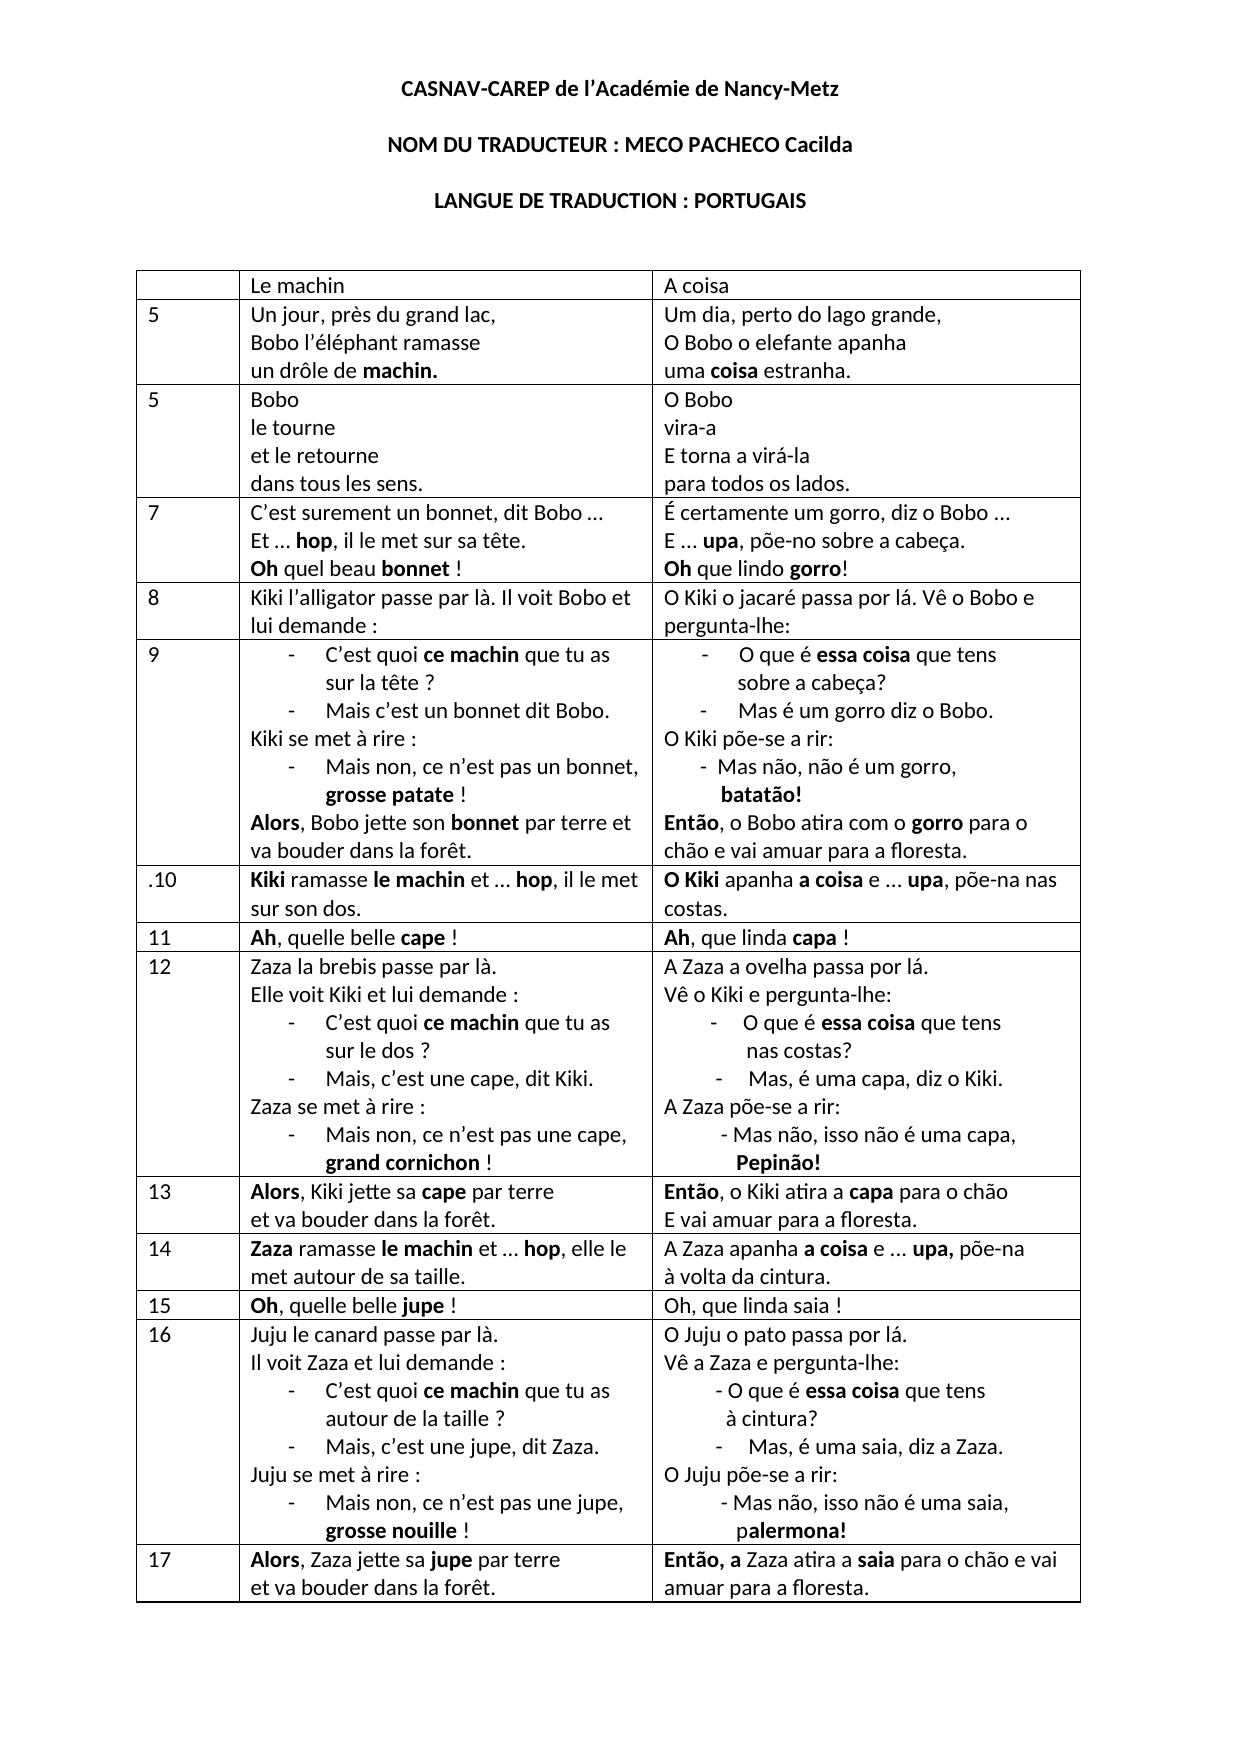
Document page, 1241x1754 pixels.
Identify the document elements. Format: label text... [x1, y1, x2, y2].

table_cell Ah, que linda capa ! [653, 923, 1080, 951]
table_header A coisa [653, 271, 1080, 299]
table_cell 17 [137, 1545, 239, 1601]
table_cell 14 [137, 1234, 239, 1290]
table_cell O Kiki apanha a coisa e ... upa, põe-na nas costas. [653, 866, 1080, 922]
table_cell 9 [137, 640, 239, 864]
table_cell 11 [137, 923, 239, 951]
table_cell Então, a Zaza atira a saia para o chão e vai amuar para a floresta. [653, 1545, 1080, 1601]
table_cell Ah, quelle belle cape ! [240, 923, 652, 951]
table_cell Un jour, près du grand lac, Bobo l’éléphant ramasse un drôle de machin. [240, 300, 652, 384]
table_cell A Zaza apanha a coisa e ... upa, põe-na à volta da cintura. [653, 1234, 1080, 1290]
table_cell 12 [137, 952, 239, 1176]
table_cell Oh, que linda saia ! [653, 1291, 1080, 1319]
table_cell Kiki l’alligator passe par là. Il voit Bobo et lui demande : [240, 583, 652, 639]
table_cell C’est surement un bonnet, dit Bobo … Et … hop, il le met sur sa tête. Oh quel beau bonnet ! [240, 498, 652, 582]
table_cell Alors, Zaza jette sa jupe par terre et va bouder dans la forêt. [240, 1545, 652, 1601]
table_cell 13 [137, 1177, 239, 1233]
table_cell 5 [137, 385, 239, 497]
table_cell Então, o Kiki atira a capa para o chão E vai amuar para a floresta. [653, 1177, 1080, 1233]
table_cell Bobo le tourne et le retourne dans tous les sens. [240, 385, 652, 497]
table_cell O Kiki o jacaré passa por lá. Vê o Bobo e pergunta-lhe: [653, 583, 1080, 639]
table_cell 8 [137, 583, 239, 639]
table_header Le machin [240, 271, 652, 299]
table_cell Juju le canard passe par là. Il voit Zaza et lui demande : C’est quoi ce machin que tu as autour de la taille ? Mais, c’est une jupe, dit Zaza. Juju se met à rire : Mais non, ce n’est pas une jupe, grosse nouille ! [240, 1320, 652, 1544]
table_cell O Juju o pato passa por lá. Vê a Zaza e pergunta-lhe: - O que é essa coisa que tens à cintura? - Mas, é uma saia, diz a Zaza. O Juju põe-se a rir: - Mas não, isso não é uma saia, palermona! [653, 1320, 1080, 1544]
table_cell Zaza ramasse le machin et … hop, elle le met autour de sa taille. [240, 1234, 652, 1290]
table_header [137, 271, 239, 299]
table_cell Zaza la brebis passe par là. Elle voit Kiki et lui demande : C’est quoi ce machin que tu as sur le dos ? Mais, c’est une cape, dit Kiki. Zaza se met à rire : Mais non, ce n’est pas une cape, grand cornichon ! [240, 952, 652, 1176]
table_cell É certamente um gorro, diz o Bobo ... E ... upa, põe-no sobre a cabeça. Oh que lindo gorro! [653, 498, 1080, 582]
table_cell O que é essa coisa que tens sobre a cabeça? - Mas é um gorro diz o Bobo. O Kiki põe-se a rir: - Mas não, não é um gorro, batatão! Então, o Bobo atira com o gorro para o chão e vai amuar para a floresta. [653, 640, 1080, 864]
table_cell O Bobo vira-a E torna a virá-la para todos os lados. [653, 385, 1080, 497]
table_cell 16 [137, 1320, 239, 1544]
table_cell Oh, quelle belle jupe ! [240, 1291, 652, 1319]
table_cell 7 [137, 498, 239, 582]
table_cell .10 [137, 866, 239, 922]
table_cell 5 [137, 300, 239, 384]
table_cell Um dia, perto do lago grande, O Bobo o elefante apanha uma coisa estranha. [653, 300, 1080, 384]
table_cell A Zaza a ovelha passa por lá. Vê o Kiki e pergunta-lhe: - O que é essa coisa que tens nas costas? - Mas, é uma capa, diz o Kiki. A Zaza põe-se a rir: - Mas não, isso não é uma capa, Pepinão! [653, 952, 1080, 1176]
table_cell Alors, Kiki jette sa cape par terre et va bouder dans la forêt. [240, 1177, 652, 1233]
table_cell Kiki ramasse le machin et … hop, il le met sur son dos. [240, 866, 652, 922]
table_cell 15 [137, 1291, 239, 1319]
table_cell C’est quoi ce machin que tu as sur la tête ? Mais c’est un bonnet dit Bobo. Kiki se met à rire : Mais non, ce n’est pas un bonnet, grosse patate ! Alors, Bobo jette son bonnet par terre et va bouder dans la forêt. [240, 640, 652, 864]
